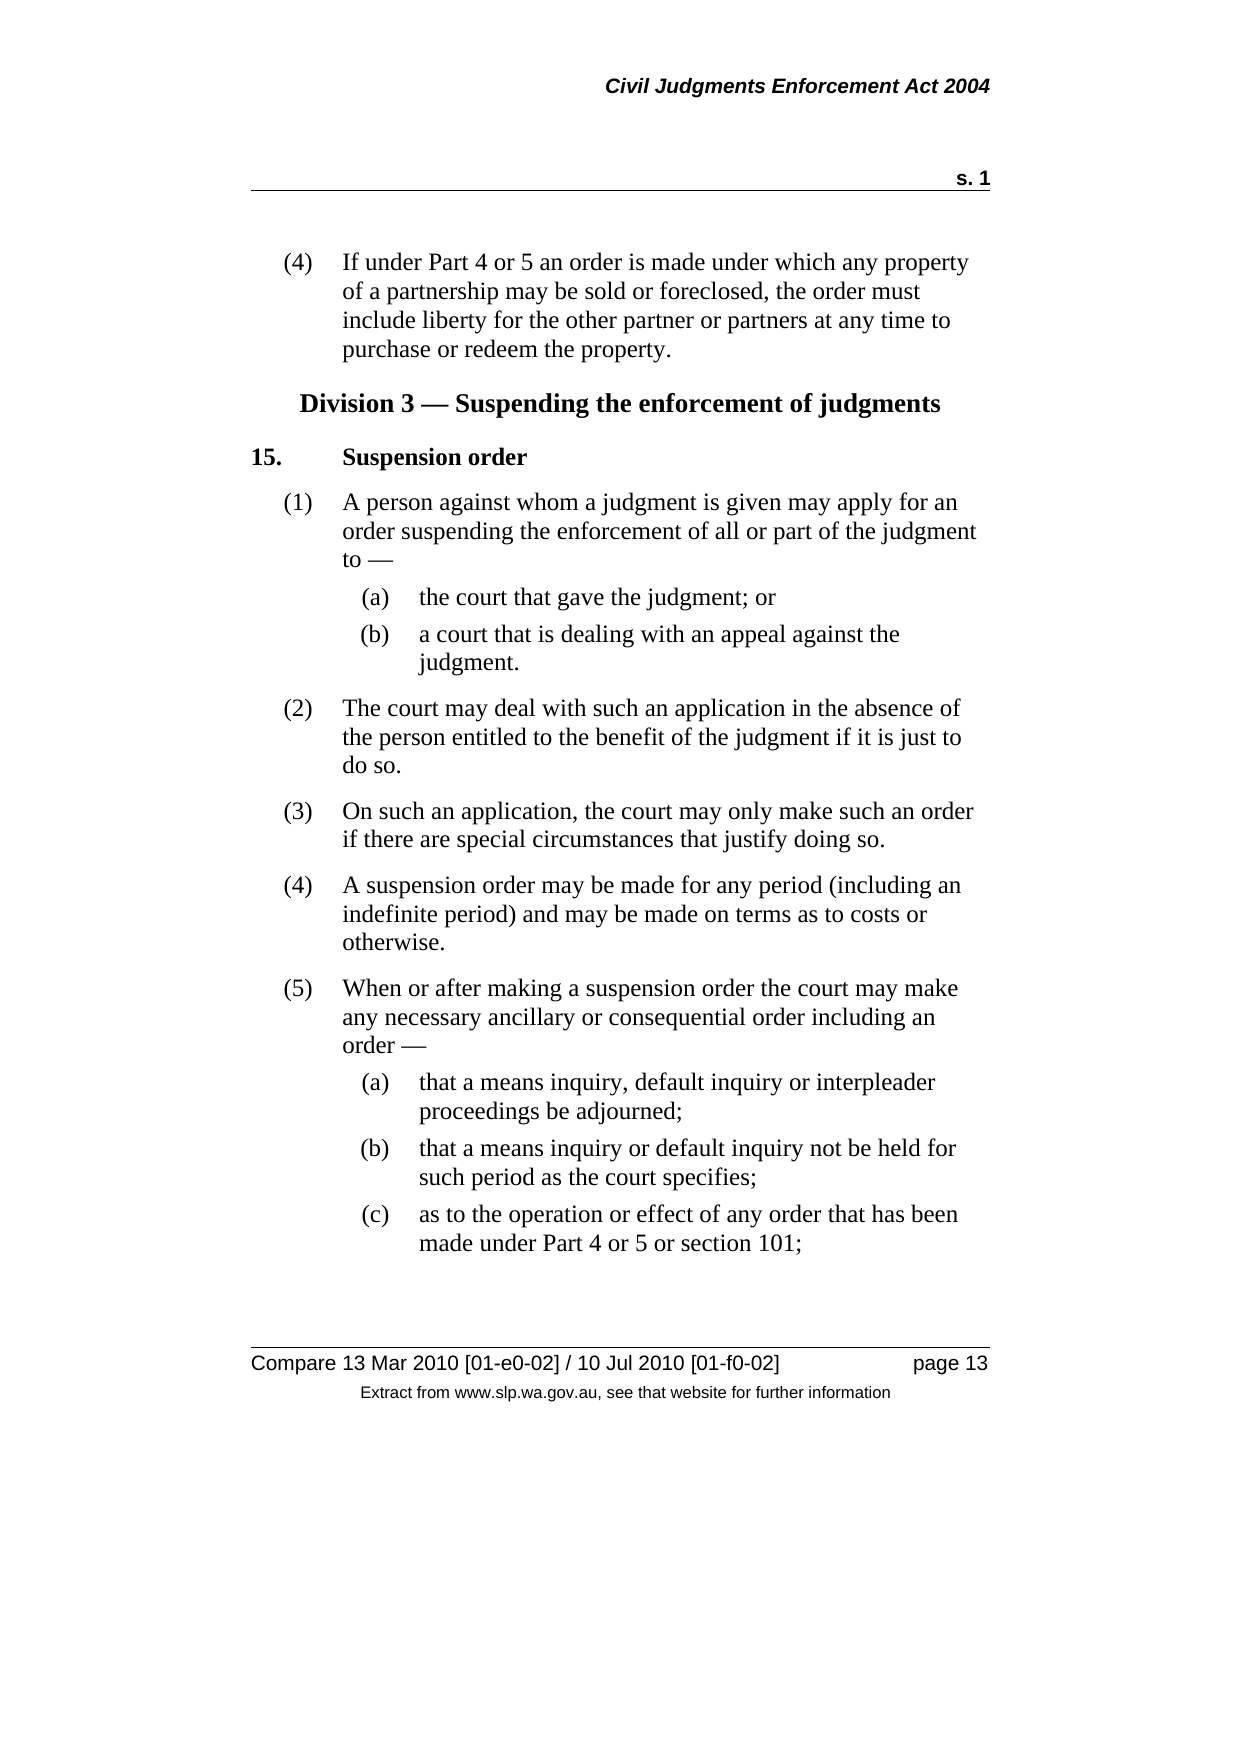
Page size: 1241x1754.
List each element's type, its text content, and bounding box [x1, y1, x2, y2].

text (2) The court may deal with such an application in the absence of the person entitled to the benefit of the judgment if it is just to do so. [251, 693, 990, 779]
subtitle Division 3 — Suspending the enforcement of judgments [251, 387, 990, 419]
text (b) a court that is dealing with an appeal against the judgment. [251, 619, 990, 676]
text (3) On such an application, the court may only make such an order if there are special circumstances that justify doing so. [251, 796, 990, 853]
text (1) A person against whom a judgment is given may apply for an order suspending the enforcement of all or part of the judgment to — [251, 487, 990, 573]
subtitle 15. Suspension order [251, 442, 990, 470]
text (5) When or after making a suspension order the court may make any necessary ancillary or consequential order including an order — [251, 973, 990, 1059]
text (c) as to the operation or effect of any order that has been made under Part 4 or 5 or section 101; [251, 1199, 990, 1257]
text (a) the court that gave the judgment; or [251, 582, 990, 610]
text (4) A suspension order may be made for any period (including an indefinite period) and may be made on terms as to costs or otherwise. [251, 870, 990, 956]
text (4) If under Part 4 or 5 an order is made under which any property of a partnership may be sold or foreclosed, the order must include liberty for the other partner or partners at any time to purchase or redeem the property. [251, 247, 990, 362]
text (a) that a means inquiry, default inquiry or interpleader proceedings be adjourned; [251, 1067, 990, 1125]
text (b) that a means inquiry or default inquiry not be held for such period as the court specifies; [251, 1133, 990, 1191]
